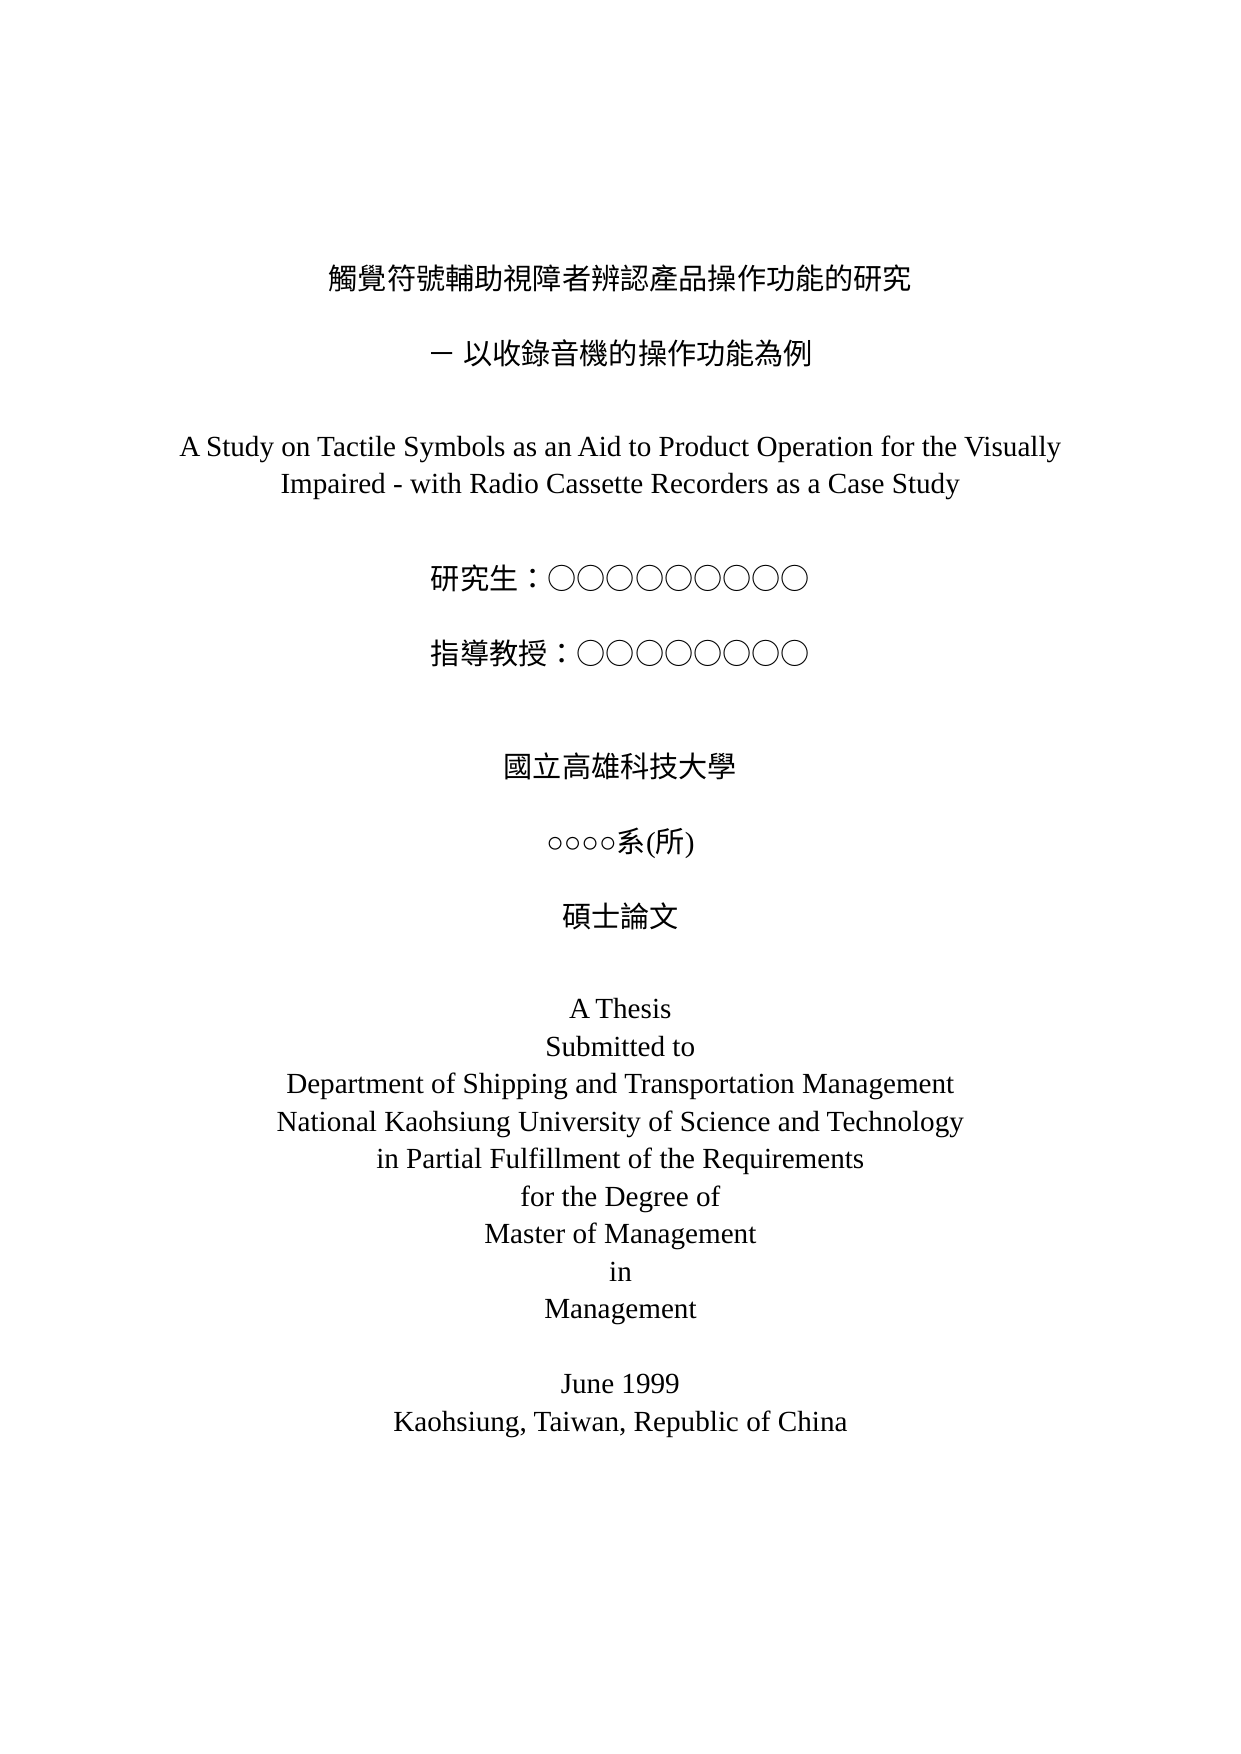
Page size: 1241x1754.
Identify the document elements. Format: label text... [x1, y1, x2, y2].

text Kaohsiung, Taiwan, Republic of China [177, 1402, 1063, 1439]
text Master of Management [177, 1214, 1063, 1252]
text in [177, 1252, 1063, 1289]
text A Study on Tactile Symbols as an Aid to Product Operation for the Visually [177, 427, 1063, 464]
text June 1999 [177, 1364, 1063, 1402]
text 指導教授：○○○○○○○○ [177, 614, 1063, 689]
text Submitted to [177, 1027, 1063, 1064]
text 觸覺符號輔助視障者辨認產品操作功能的研究 [177, 239, 1063, 314]
text 國立高雄科技大學 [177, 727, 1063, 802]
text Impaired - with Radio Cassette Recorders as a Case Study [177, 464, 1063, 502]
text 研究生：○○○○○○○○○ [177, 539, 1063, 614]
text 碩士論文 [177, 877, 1063, 952]
text － 以收錄音機的操作功能為例 [177, 314, 1063, 389]
text National Kaohsiung University of Science and Technology [177, 1102, 1063, 1139]
text in Partial Fulfillment of the Requirements [177, 1139, 1063, 1177]
text for the Degree of [177, 1177, 1063, 1214]
text Department of Shipping and Transportation Management [177, 1064, 1063, 1102]
text ○○○○系(所) [177, 802, 1063, 877]
text Management [177, 1289, 1063, 1327]
text A Thesis [177, 989, 1063, 1027]
